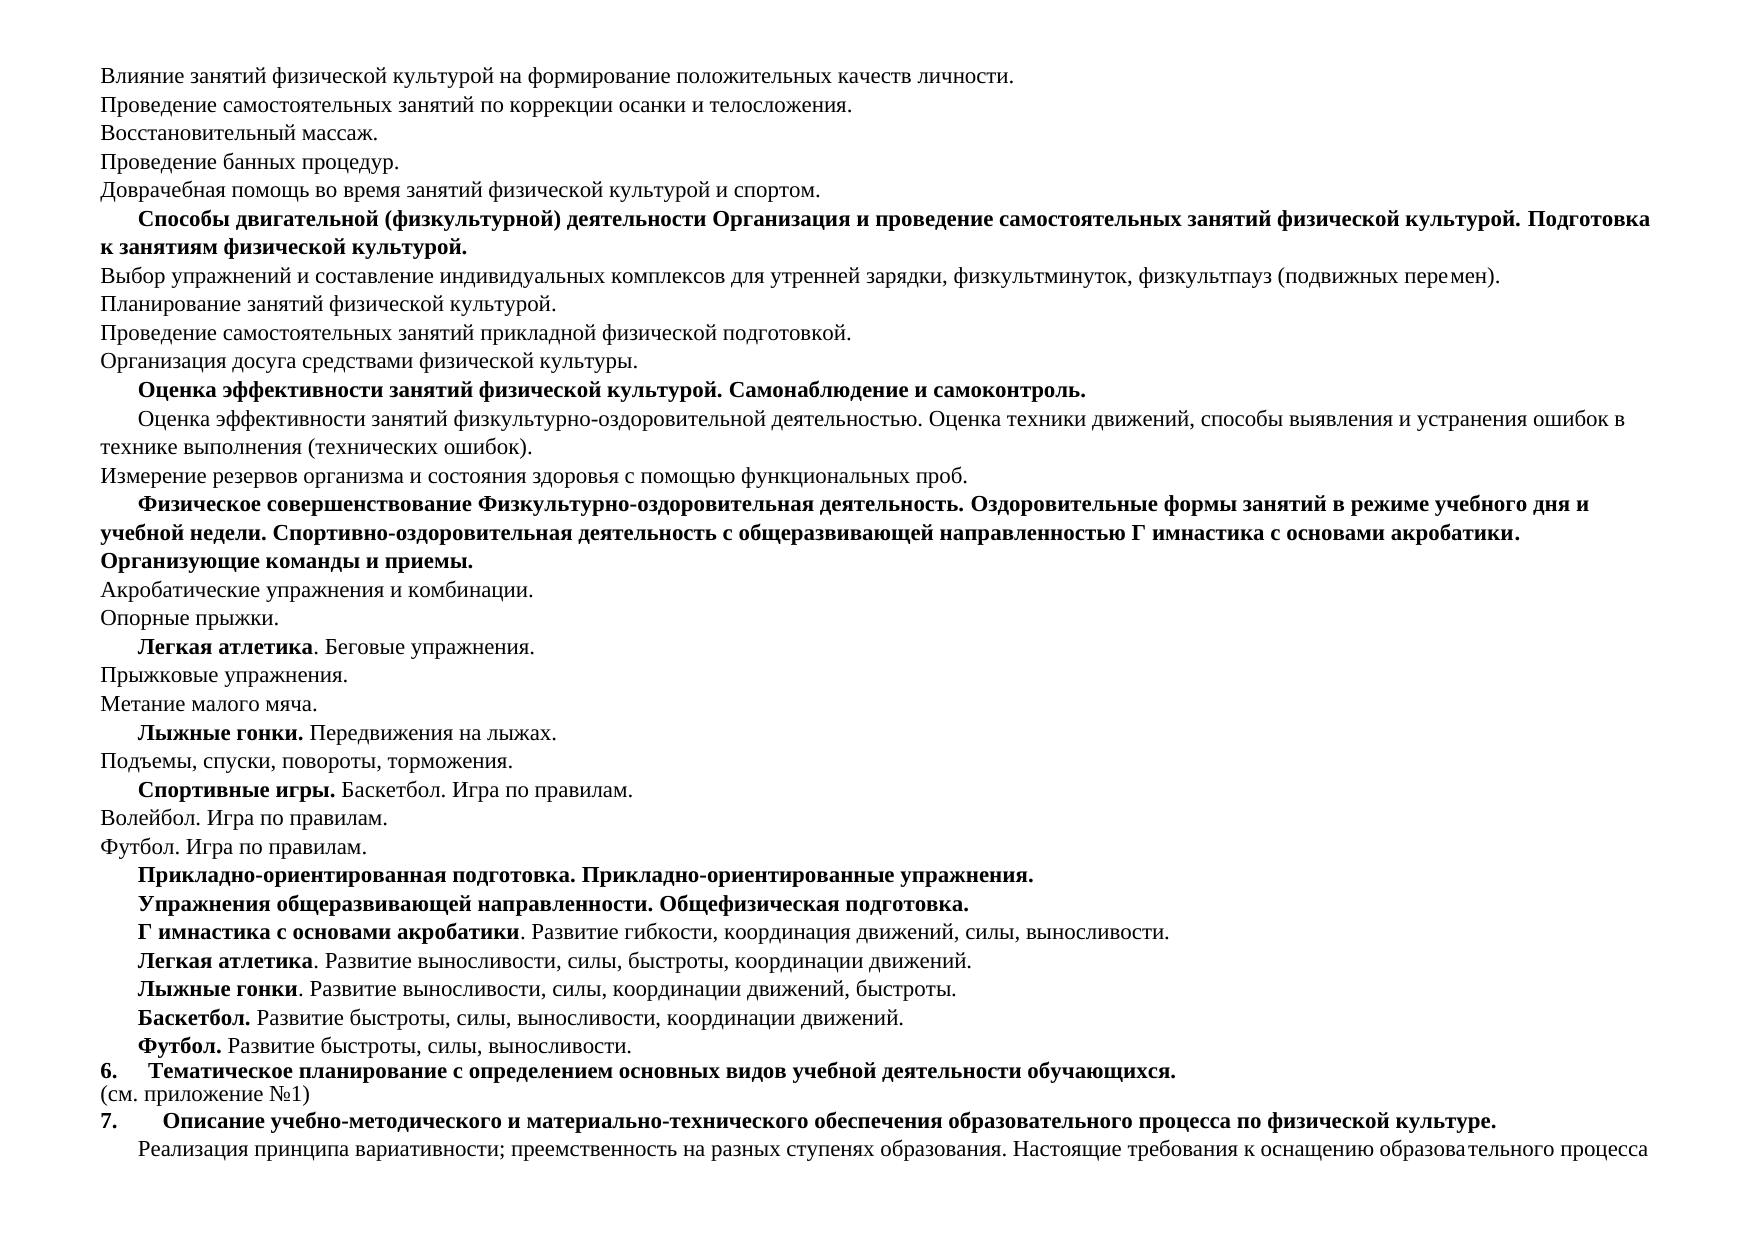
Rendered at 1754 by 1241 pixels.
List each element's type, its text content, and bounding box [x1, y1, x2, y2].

text Лыжные гонки. Развитие выносливости, силы, координации движений, быстроты. [100, 974, 1656, 1003]
text Проведение банных процедур. [100, 146, 1656, 175]
text Оценка эффективности занятий физической культурой. Самонаблюдение и самоконтроль. [100, 375, 1656, 403]
text Проведение самостоятельных занятий по коррекции осанки и телосложения. [100, 89, 1656, 118]
text Проведение самостоятельных занятий прикладной физической подготовкой. [100, 318, 1656, 346]
list Тематическое планирование с определением основных видов учебной деятельности обучающихся. [100, 1060, 1656, 1083]
text Доврачебная помощь во время занятий физической культурой и спортом. [100, 175, 1656, 203]
text Опорные прыжки. [100, 603, 1656, 632]
text Восстановительный массаж. [100, 118, 1656, 146]
text Организация досуга средствами физической культуры. [100, 346, 1656, 375]
text Баскетбол. Развитие быстроты, силы, выносливости, координации движений. [100, 1003, 1656, 1031]
text Влияние занятий физической культурой на формирование положительных качеств личности. [100, 61, 1656, 89]
text Прикладно-ориентированная подготовка. Прикладно-ориентированные упражнения. [100, 860, 1656, 888]
text Акробатические упражнения и комбинации. [100, 574, 1656, 603]
text Лыжные гонки. Передвижения на лыжах. [100, 717, 1656, 746]
text Легкая атлетика. Развитие выносливости, силы, быстроты, координации движений. [100, 946, 1656, 974]
text Футбол. Игра по правилам. [100, 831, 1656, 860]
text Легкая атлетика. Беговые упражнения. [100, 632, 1656, 660]
text Способы двигательной (физкультурной) деятельности Организация и проведение самостоятельных занятий физической культурой. Подготовка к занятиям физической культурой. [100, 203, 1656, 261]
text Выбор упражнений и составление индивидуальных комплексов для утренней зарядки, физкультминуток, физкультпауз (подвижных перемен). [100, 261, 1656, 289]
text Метание малого мяча. [100, 689, 1656, 717]
text Спортивные игры. Баскетбол. Игра по правилам. [100, 774, 1656, 803]
text Подъемы, спуски, повороты, торможения. [100, 746, 1656, 774]
text (см. приложение №1) [100, 1083, 1656, 1106]
text Оценка эффективности занятий физкультурно-оздоровительной деятельностью. Оценка техники движений, способы выявления и устранения ошибок в технике выполнения (технических ошибок). [100, 403, 1656, 460]
text Прыжковые упражнения. [100, 660, 1656, 689]
text Г имнастика с основами акробатики. Развитие гибкости, координация движений, силы, выносливости. [100, 917, 1656, 946]
list Описание учебно-методического и материально-технического обеспечения образовательного процесса по физической культуре. [100, 1106, 1656, 1134]
text Измерение резервов организма и состояния здоровья с помощью функциональных проб. [100, 460, 1656, 489]
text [100, 1134, 1656, 1163]
text Планирование занятий физической культурой. [100, 289, 1656, 318]
text Физическое совершенствование Физкультурно-оздоровительная деятельность. Оздоровительные формы занятий в режиме учебного дня и учебной недели. Спортивно-оздоровительная деятельность с общеразвивающей направленностью Г имнастика с основами акробатики. Организующие команды и приемы. [100, 489, 1656, 574]
text Упражнения общеразвивающей направленности. Общефизическая подготовка. [100, 888, 1656, 917]
text Футбол. Развитие быстроты, силы, выносливости. [100, 1031, 1656, 1060]
text Волейбол. Игра по правилам. [100, 803, 1656, 831]
